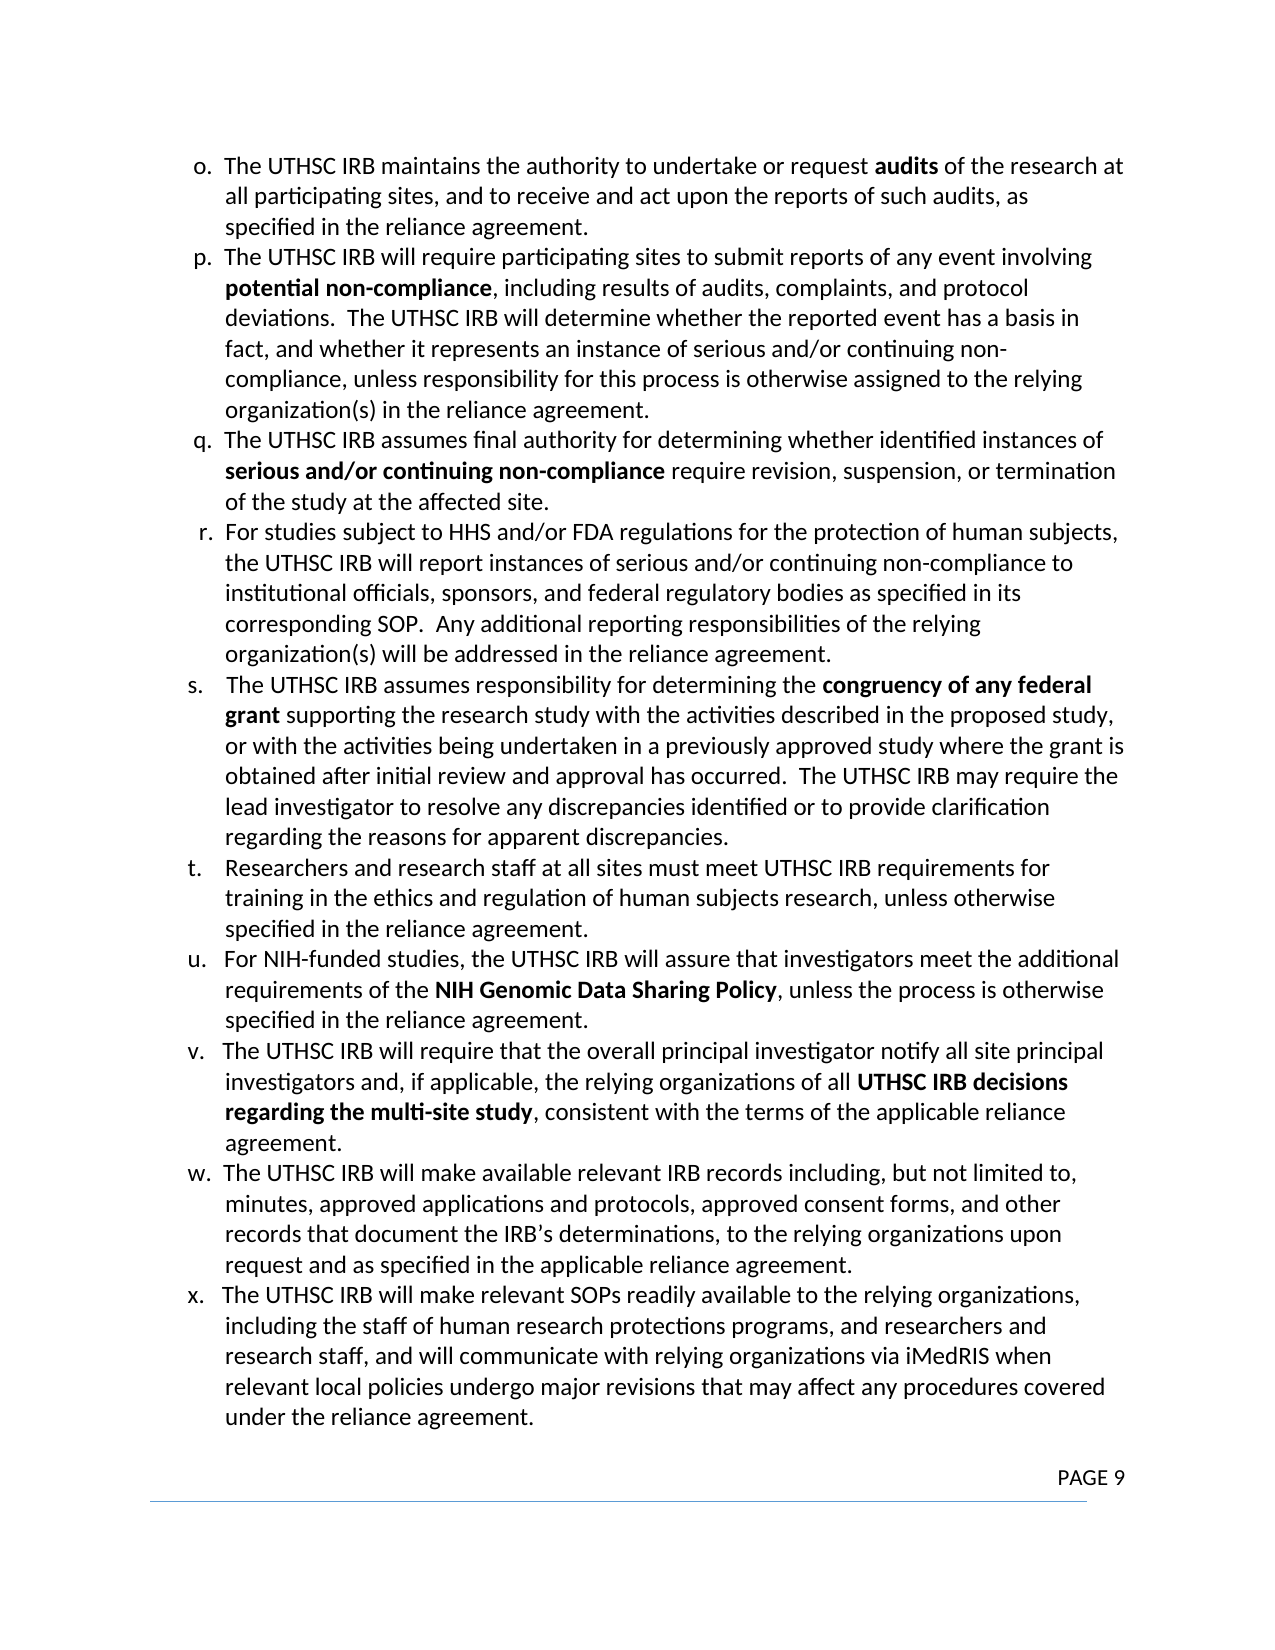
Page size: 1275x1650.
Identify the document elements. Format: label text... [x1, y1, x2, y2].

text t. Researchers and research staff at all sites must meet UTHSC IRB requirements for training in the ethics and regulation of human subjects research, unless otherwise specified in the reliance agreement. [187, 852, 1125, 943]
text p. The UTHSC IRB will require participating sites to submit reports of any event involving potential non-compliance, including results of audits, complaints, and protocol deviations. The UTHSC IRB will determine whether the reported event has a basis in fact, and whether it represents an instance of serious and/or continuing non-compliance, unless responsibility for this process is otherwise assigned to the relying organization(s) in the reliance agreement. [187, 242, 1125, 425]
text x. The UTHSC IRB will make relevant SOPs readily available to the relying organizations, including the staff of human research protections programs, and researchers and research staff, and will communicate with relying organizations via iMedRIS when relevant local policies undergo major revisions that may affect any procedures covered under the reliance agreement. [187, 1279, 1125, 1432]
text r. For studies subject to HHS and/or FDA regulations for the protection of human subjects, the UTHSC IRB will report instances of serious and/or continuing non-compliance to institutional officials, sponsors, and federal regulatory bodies as specified in its corresponding SOP. Any additional reporting responsibilities of the relying organization(s) will be addressed in the reliance agreement. [187, 516, 1125, 669]
text v. The UTHSC IRB will require that the overall principal investigator notify all site principal investigators and, if applicable, the relying organizations of all UTHSC IRB decisions regarding the multi-site study, consistent with the terms of the applicable reliance agreement. [187, 1035, 1125, 1157]
text o. The UTHSC IRB maintains the authority to undertake or request audits of the research at all participating sites, and to receive and act upon the reports of such audits, as specified in the reliance agreement. [187, 150, 1125, 242]
text s. The UTHSC IRB assumes responsibility for determining the congruency of any federal grant supporting the research study with the activities described in the proposed study, or with the activities being undertaken in a previously approved study where the grant is obtained after initial review and approval has occurred. The UTHSC IRB may require the lead investigator to resolve any discrepancies identified or to provide clarification regarding the reasons for apparent discrepancies. [187, 669, 1125, 852]
text w. The UTHSC IRB will make available relevant IRB records including, but not limited to, minutes, approved applications and protocols, approved consent forms, and other records that document the IRB’s determinations, to the relying organizations upon request and as specified in the applicable reliance agreement. [187, 1157, 1125, 1279]
text u. For NIH-funded studies, the UTHSC IRB will assure that investigators meet the additional requirements of the NIH Genomic Data Sharing Policy, unless the process is otherwise specified in the reliance agreement. [187, 943, 1125, 1035]
text q. The UTHSC IRB assumes final authority for determining whether identified instances of serious and/or continuing non-compliance require revision, suspension, or termination of the study at the affected site. [187, 425, 1125, 516]
